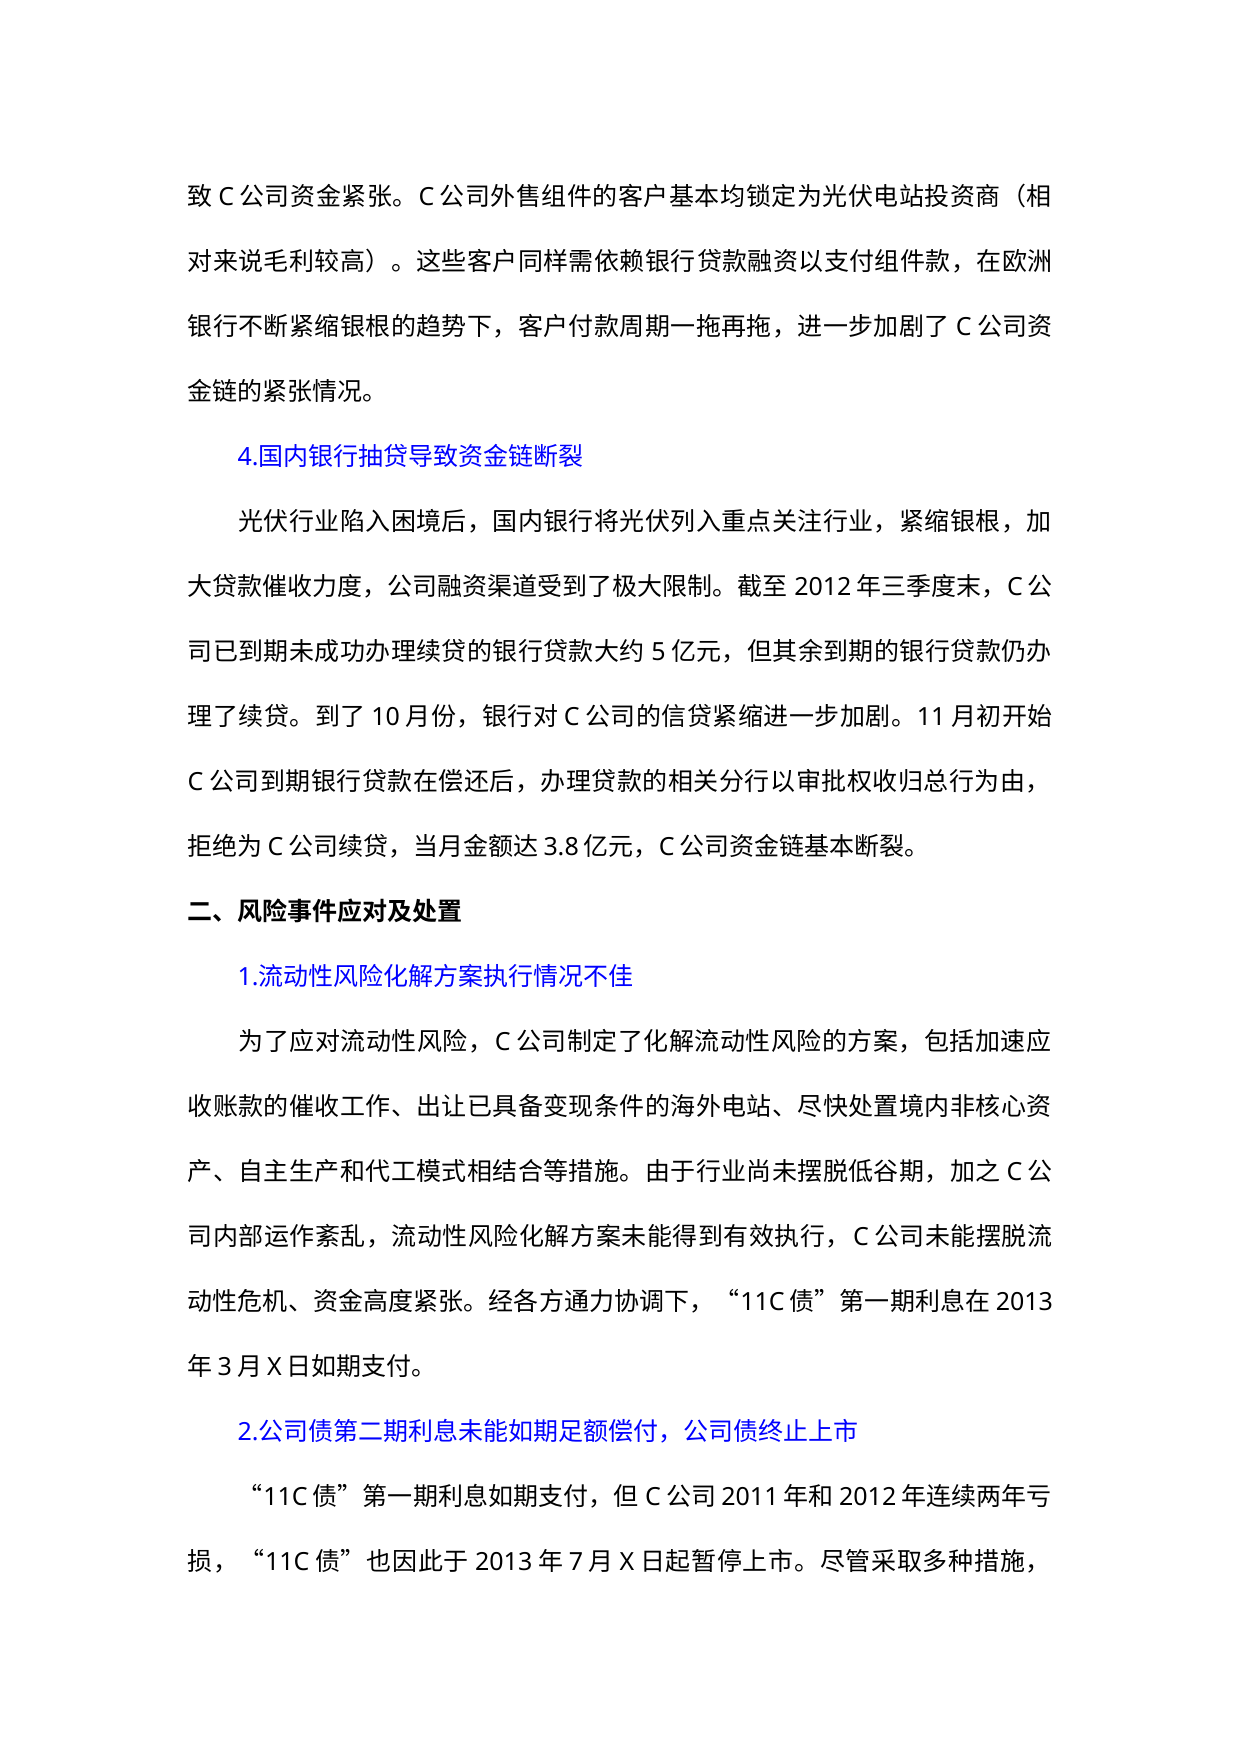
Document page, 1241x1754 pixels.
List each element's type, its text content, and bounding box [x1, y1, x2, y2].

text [187, 162, 1053, 422]
text 二、风险事件应对及处置 [187, 877, 1053, 942]
text 光伏行业陷入困境后，国内银行将光伏列入重点关注行业，紧缩银根，加大贷款催收力度，公司融资渠道受到了极大限制。截至2012年三季度末，C公司已到期未成功办理续贷的银行贷款大约5亿元，但其余到期的银行贷款仍办理了续贷。到了10月份，银行对C公司的信贷紧缩进一步加剧。11月初开始，C公司到期银行贷款在偿还后，办理贷款的相关分行以审批权收归总行为由，拒绝为C公司续贷，当月金额达3.8亿元，C公司资金链基本断裂。 [187, 487, 1053, 877]
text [187, 1462, 1053, 1592]
text 1.流动性风险化解方案执行情况不佳 [187, 942, 1053, 1007]
text 2.公司债第二期利息未能如期足额偿付，公司债终止上市 [187, 1397, 1053, 1462]
text 4.国内银行抽贷导致资金链断裂 [187, 422, 1053, 487]
text 为了应对流动性风险，C公司制定了化解流动性风险的方案，包括加速应收账款的催收工作、出让已具备变现条件的海外电站、尽快处置境内非核心资产、自主生产和代工模式相结合等措施。由于行业尚未摆脱低谷期，加之C公司内部运作紊乱，流动性风险化解方案未能得到有效执行，C公司未能摆脱流动性危机、资金高度紧张。经各方通力协调下，“11C债”第一期利息在2013年3月X日如期支付。 [187, 1007, 1053, 1397]
